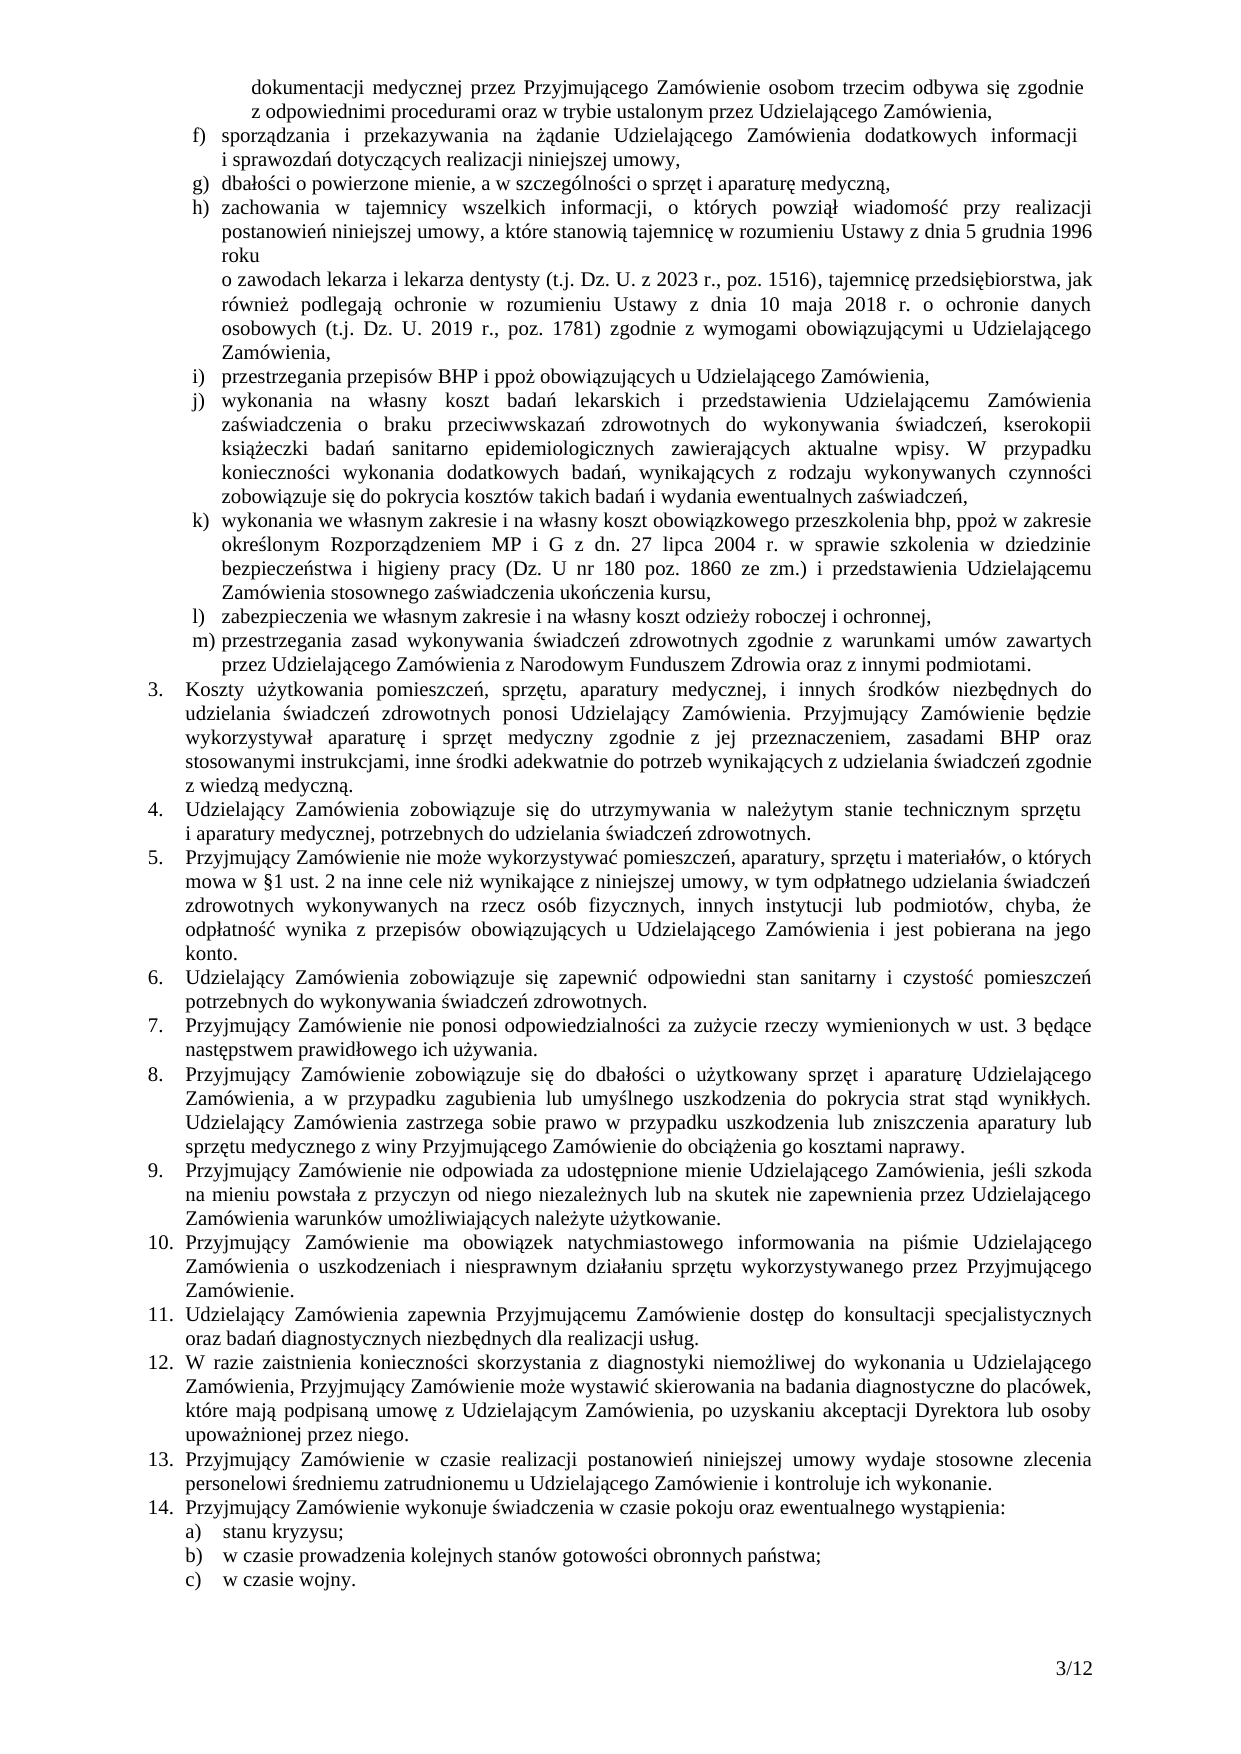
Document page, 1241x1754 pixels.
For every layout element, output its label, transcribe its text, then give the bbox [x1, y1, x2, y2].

list stanu kryzysu; [185, 1519, 1093, 1543]
list W razie zaistnienia konieczności skorzystania z diagnostyki niemożliwej do wykonania u Udzielającego Zamówienia, Przyjmujący Zamówienie może wystawić skierowania na badania diagnostyczne do placówek, które mają podpisaną umowę z Udzielającym Zamówienia, po uzyskaniu akceptacji Dyrektora lub osoby upoważnionej przez niego. [148, 1350, 1093, 1446]
list wykonania we własnym zakresie i na własny koszt obowiązkowego przeszkolenia bhp, ppoż w zakresie określonym Rozporządzeniem MP i G z dn. 27 lipca 2004 r. w sprawie szkolenia w dziedzinie bezpieczeństwa i higieny pracy (Dz. U nr 180 poz. 1860 ze zm.) i przedstawienia Udzielającemu Zamówienia stosownego zaświadczenia ukończenia kursu, [192, 508, 1093, 604]
list Przyjmujący Zamówienie ma obowiązek natychmiastowego informowania na piśmie Udzielającego Zamówienia o uszkodzeniach i niesprawnym działaniu sprzętu wykorzystywanego przez Przyjmującego Zamówienie. [148, 1230, 1093, 1302]
list sporządzania i przekazywania na żądanie Udzielającego Zamówienia dodatkowych informacji i sprawozdań dotyczących realizacji niniejszej umowy, [192, 123, 1093, 171]
list Przyjmujący Zamówienie nie odpowiada za udostępnione mienie Udzielającego Zamówienia, jeśli szkoda na mieniu powstała z przyczyn od niego niezależnych lub na skutek nie zapewnienia przez Udzielającego Zamówienia warunków umożliwiających należyte użytkowanie. [148, 1158, 1093, 1230]
list Przyjmujący Zamówienie w czasie realizacji postanowień niniejszej umowy wydaje stosowne zlecenia personelowi średniemu zatrudnionemu u Udzielającego Zamówienie i kontroluje ich wykonanie. [148, 1446, 1093, 1494]
list przestrzegania zasad wykonywania świadczeń zdrowotnych zgodnie z warunkami umów zawartych przez Udzielającego Zamówienia z Narodowym Funduszem Zdrowia oraz z innymi podmiotami. [192, 628, 1093, 676]
list Udzielający Zamówienia zobowiązuje się zapewnić odpowiedni stan sanitarny i czystość pomieszczeń potrzebnych do wykonywania świadczeń zdrowotnych. [148, 965, 1093, 1013]
list dbałości o powierzone mienie, a w szczególności o sprzęt i aparaturę medyczną, [192, 171, 1093, 195]
list Koszty użytkowania pomieszczeń, sprzętu, aparatury medycznej, i innych środków niezbędnych do udzielania świadczeń zdrowotnych ponosi Udzielający Zamówienia. Przyjmujący Zamówienie będzie wykorzystywał aparaturę i sprzęt medyczny zgodnie z jej przeznaczeniem, zasadami BHP oraz stosowanymi instrukcjami, inne środki adekwatnie do potrzeb wynikających z udzielania świadczeń zgodnie z wiedzą medyczną. [148, 676, 1093, 797]
list zabezpieczenia we własnym zakresie i na własny koszt odzieży roboczej i ochronnej, [192, 604, 1093, 628]
list Przyjmujący Zamówienie nie ponosi odpowiedzialności za zużycie rzeczy wymienionych w ust. 3 będące następstwem prawidłowego ich używania. [148, 1013, 1093, 1061]
list Przyjmujący Zamówienie nie może wykorzystywać pomieszczeń, aparatury, sprzętu i materiałów, o których mowa w §1 ust. 2 na inne cele niż wynikające z niniejszej umowy, w tym odpłatnego udzielania świadczeń zdrowotnych wykonywanych na rzecz osób fizycznych, innych instytucji lub podmiotów, chyba, że odpłatność wynika z przepisów obowiązujących u Udzielającego Zamówienia i jest pobierana na jego konto. [148, 845, 1093, 965]
list zachowania w tajemnicy wszelkich informacji, o których powziął wiadomość przy realizacji postanowień niniejszej umowy, a które stanowią tajemnicę w rozumieniu Ustawy z dnia 5 grudnia 1996 roku o zawodach lekarza i lekarza dentysty (t.j. Dz. U. z 2023 r., poz. 1516), tajemnicę przedsiębiorstwa, jak również podlegają ochronie w rozumieniu Ustawy z dnia 10 maja 2018 r. o ochronie danych osobowych (t.j. Dz. U. 2019 r., poz. 1781) zgodnie z wymogami obowiązującymi u Udzielającego Zamówienia, [192, 195, 1093, 364]
list w czasie prowadzenia kolejnych stanów gotowości obronnych państwa; [185, 1543, 1093, 1567]
list wykonania na własny koszt badań lekarskich i przedstawienia Udzielającemu Zamówienia zaświadczenia o braku przeciwwskazań zdrowotnych do wykonywania świadczeń, kserokopii książeczki badań sanitarno epidemiologicznych zawierających aktualne wpisy. W przypadku konieczności wykonania dodatkowych badań, wynikających z rodzaju wykonywanych czynności zobowiązuje się do pokrycia kosztów takich badań i wydania ewentualnych zaświadczeń, [192, 388, 1093, 508]
list w czasie wojny. [185, 1567, 1093, 1591]
list Przyjmujący Zamówienie zobowiązuje się do dbałości o użytkowany sprzęt i aparaturę Udzielającego Zamówienia, a w przypadku zagubienia lub umyślnego uszkodzenia do pokrycia strat stąd wynikłych. Udzielający Zamówienia zastrzega sobie prawo w przypadku uszkodzenia lub zniszczenia aparatury lub sprzętu medycznego z winy Przyjmującego Zamówienie do obciążenia go kosztami naprawy. [148, 1061, 1093, 1158]
list Przyjmujący Zamówienie wykonuje świadczenia w czasie pokoju oraz ewentualnego wystąpienia: [148, 1494, 1093, 1519]
list przestrzegania przepisów BHP i ppoż obowiązujących u Udzielającego Zamówienia, [192, 364, 1093, 388]
list Udzielający Zamówienia zapewnia Przyjmującemu Zamówienie dostęp do konsultacji specjalistycznych oraz badań diagnostycznych niezbędnych dla realizacji usług. [148, 1302, 1093, 1350]
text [251, 75, 1093, 123]
list Udzielający Zamówienia zobowiązuje się do utrzymywania w należytym stanie technicznym sprzętu i aparatury medycznej, potrzebnych do udzielania świadczeń zdrowotnych. [148, 797, 1093, 845]
